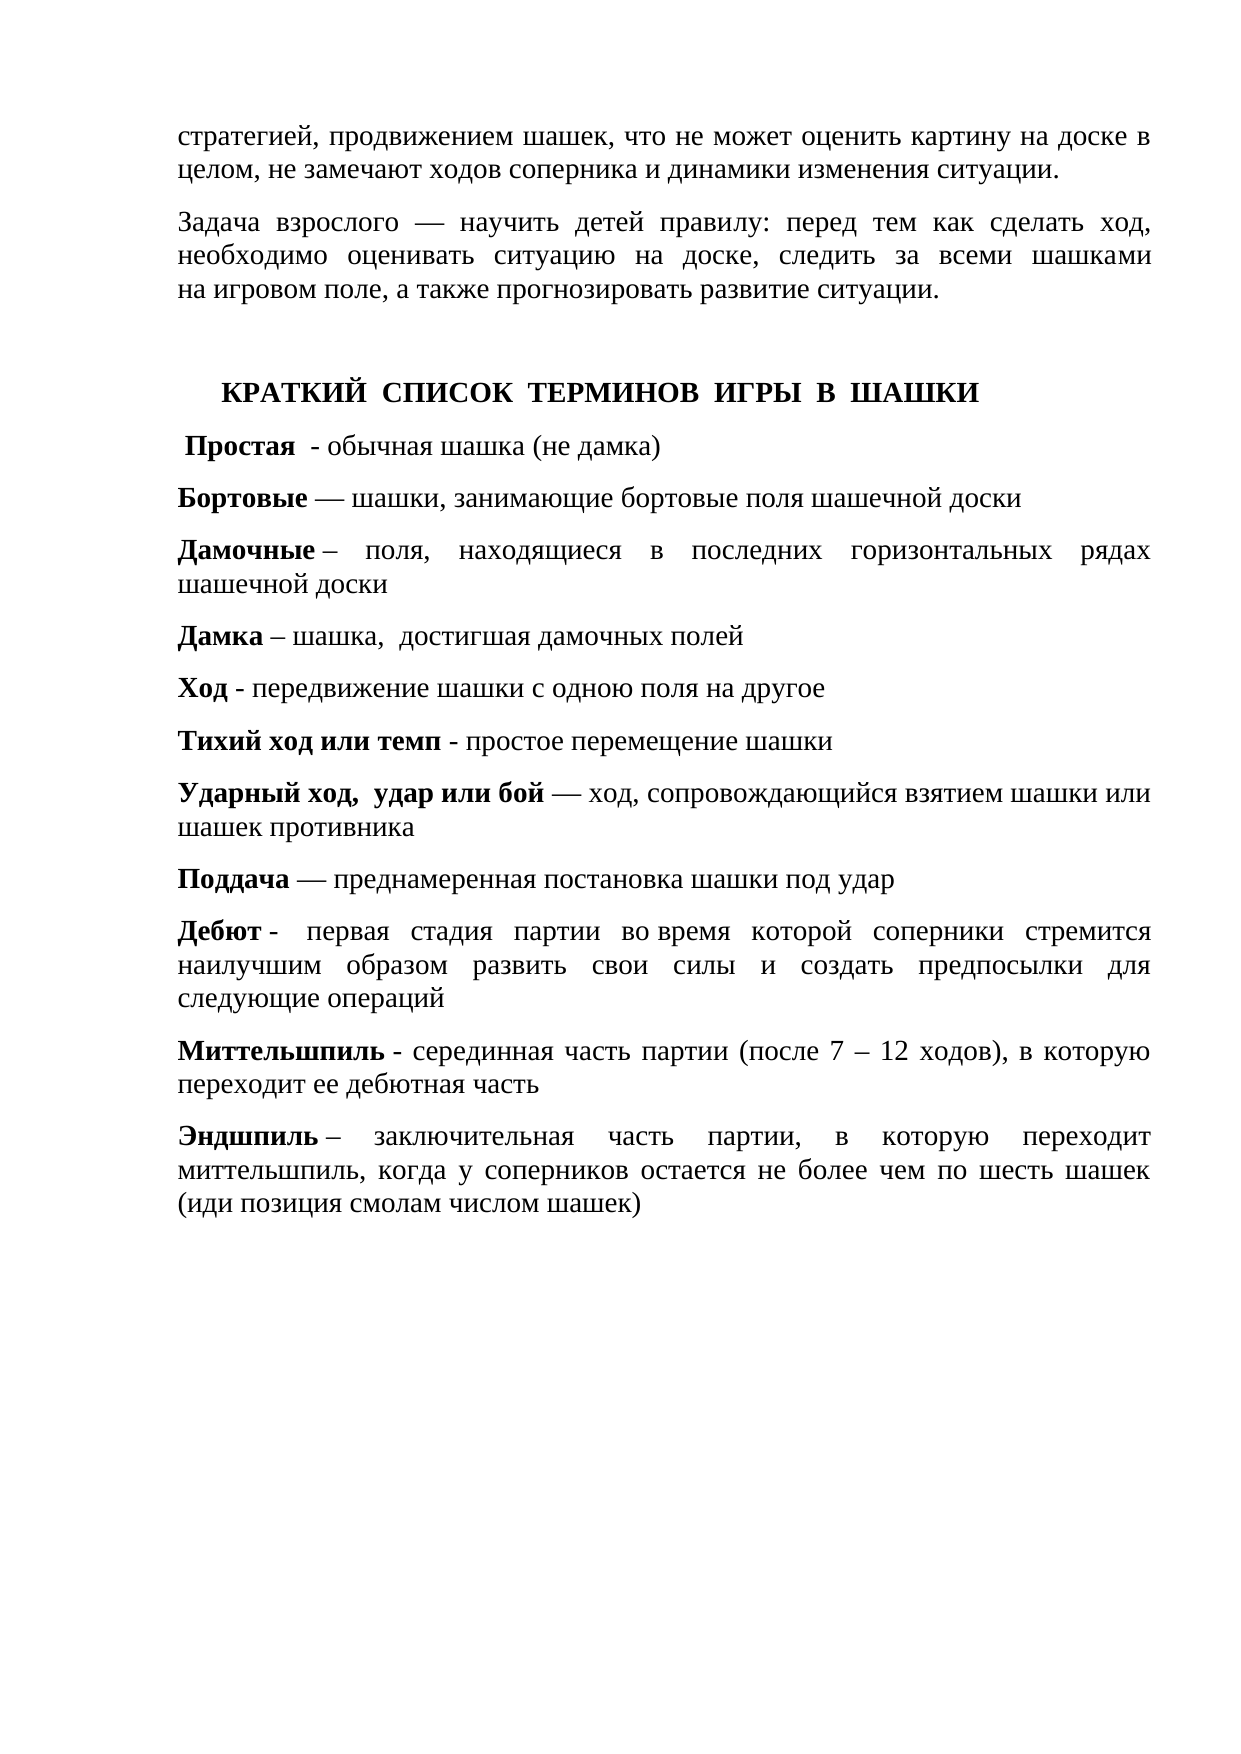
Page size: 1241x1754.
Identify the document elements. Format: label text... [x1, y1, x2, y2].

text Эндшпиль – заключительная часть партии, в которую переходит миттельшпиль, когда у соперников остается не более чем по шесть шашек (иди позиция смолам числом шашек) [177, 1118, 1152, 1219]
text Дебют - первая стадия партии во время которой соперники стремится наилучшим образом развить свои силы и создать предпосылки для следующие операций [177, 913, 1152, 1014]
text Задача взрослого — научить детей правилу: перед тем как сделать ход, необходимо оценивать ситуацию на доске, следить за всеми шашками на игровом поле, а также прогнозировать развитие ситуации. [177, 204, 1152, 304]
text Миттельшпиль - серединная часть партии (после 7 – 12 ходов), в которую переходит ее дебютная часть [177, 1033, 1152, 1100]
text Простая - обычная шашка (не дамка) [177, 428, 1152, 461]
text Поддача — преднамеренная постановка шашки под удар [177, 861, 1152, 894]
text Ударный ход, удар или бой — ход, сопровождающийся взятием шашки или шашек противника [177, 775, 1152, 842]
text Бортовые — шашки, занимающие бортовые поля шашечной доски [177, 480, 1152, 514]
text Дамка – шашка, достигшая дамочных полей [177, 618, 1152, 652]
text Дамочные – поля, находящиеся в последних горизонтальных рядах шашечной доски [177, 532, 1152, 599]
text КРАТКИЙ СПИСОК ТЕРМИНОВ ИГРЫ В ШАШКИ [177, 376, 1152, 409]
text Ход - передвижение шашки с одною поля на другое [177, 671, 1152, 704]
text Тихий ход или темп - простое перемещение шашки [177, 723, 1152, 756]
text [177, 118, 1152, 185]
